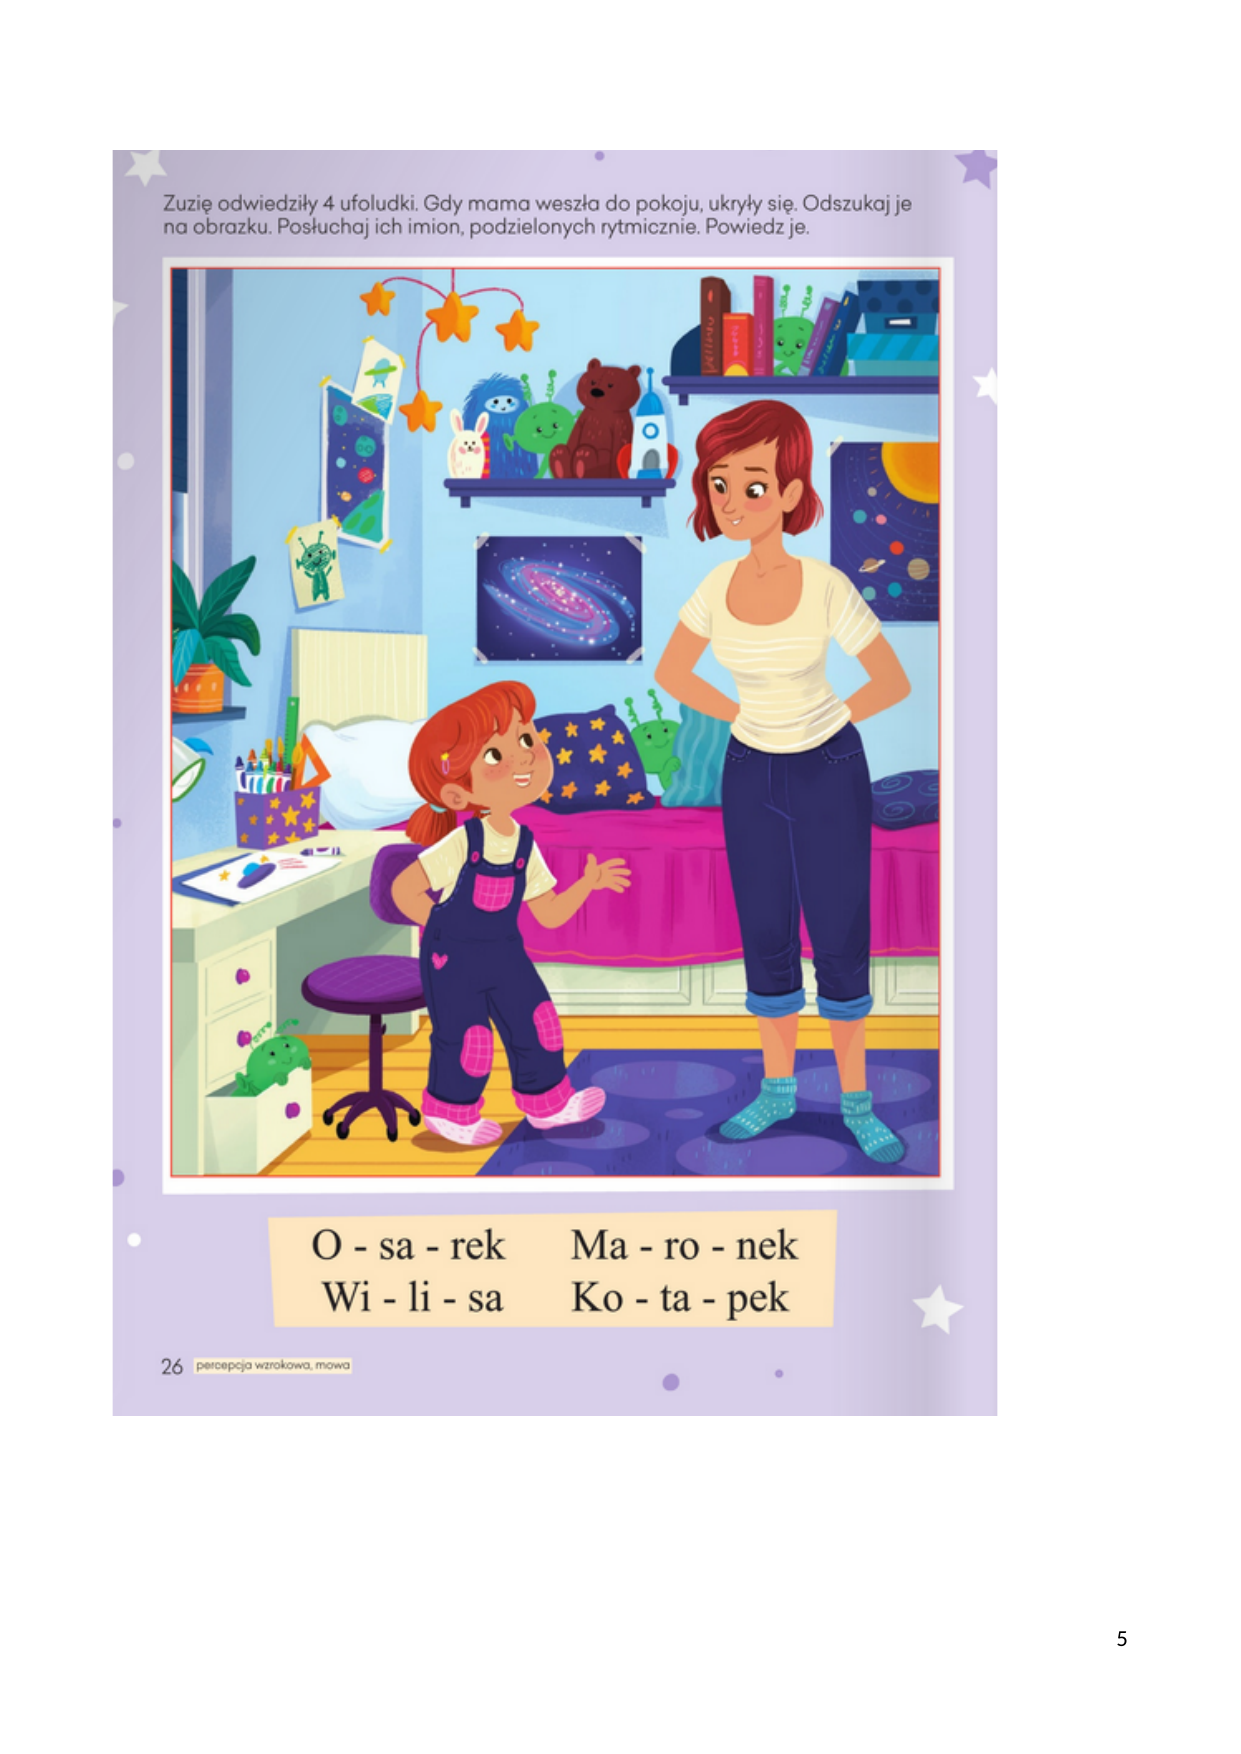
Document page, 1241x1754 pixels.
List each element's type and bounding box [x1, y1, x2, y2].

picture [112, 150, 998, 1416]
